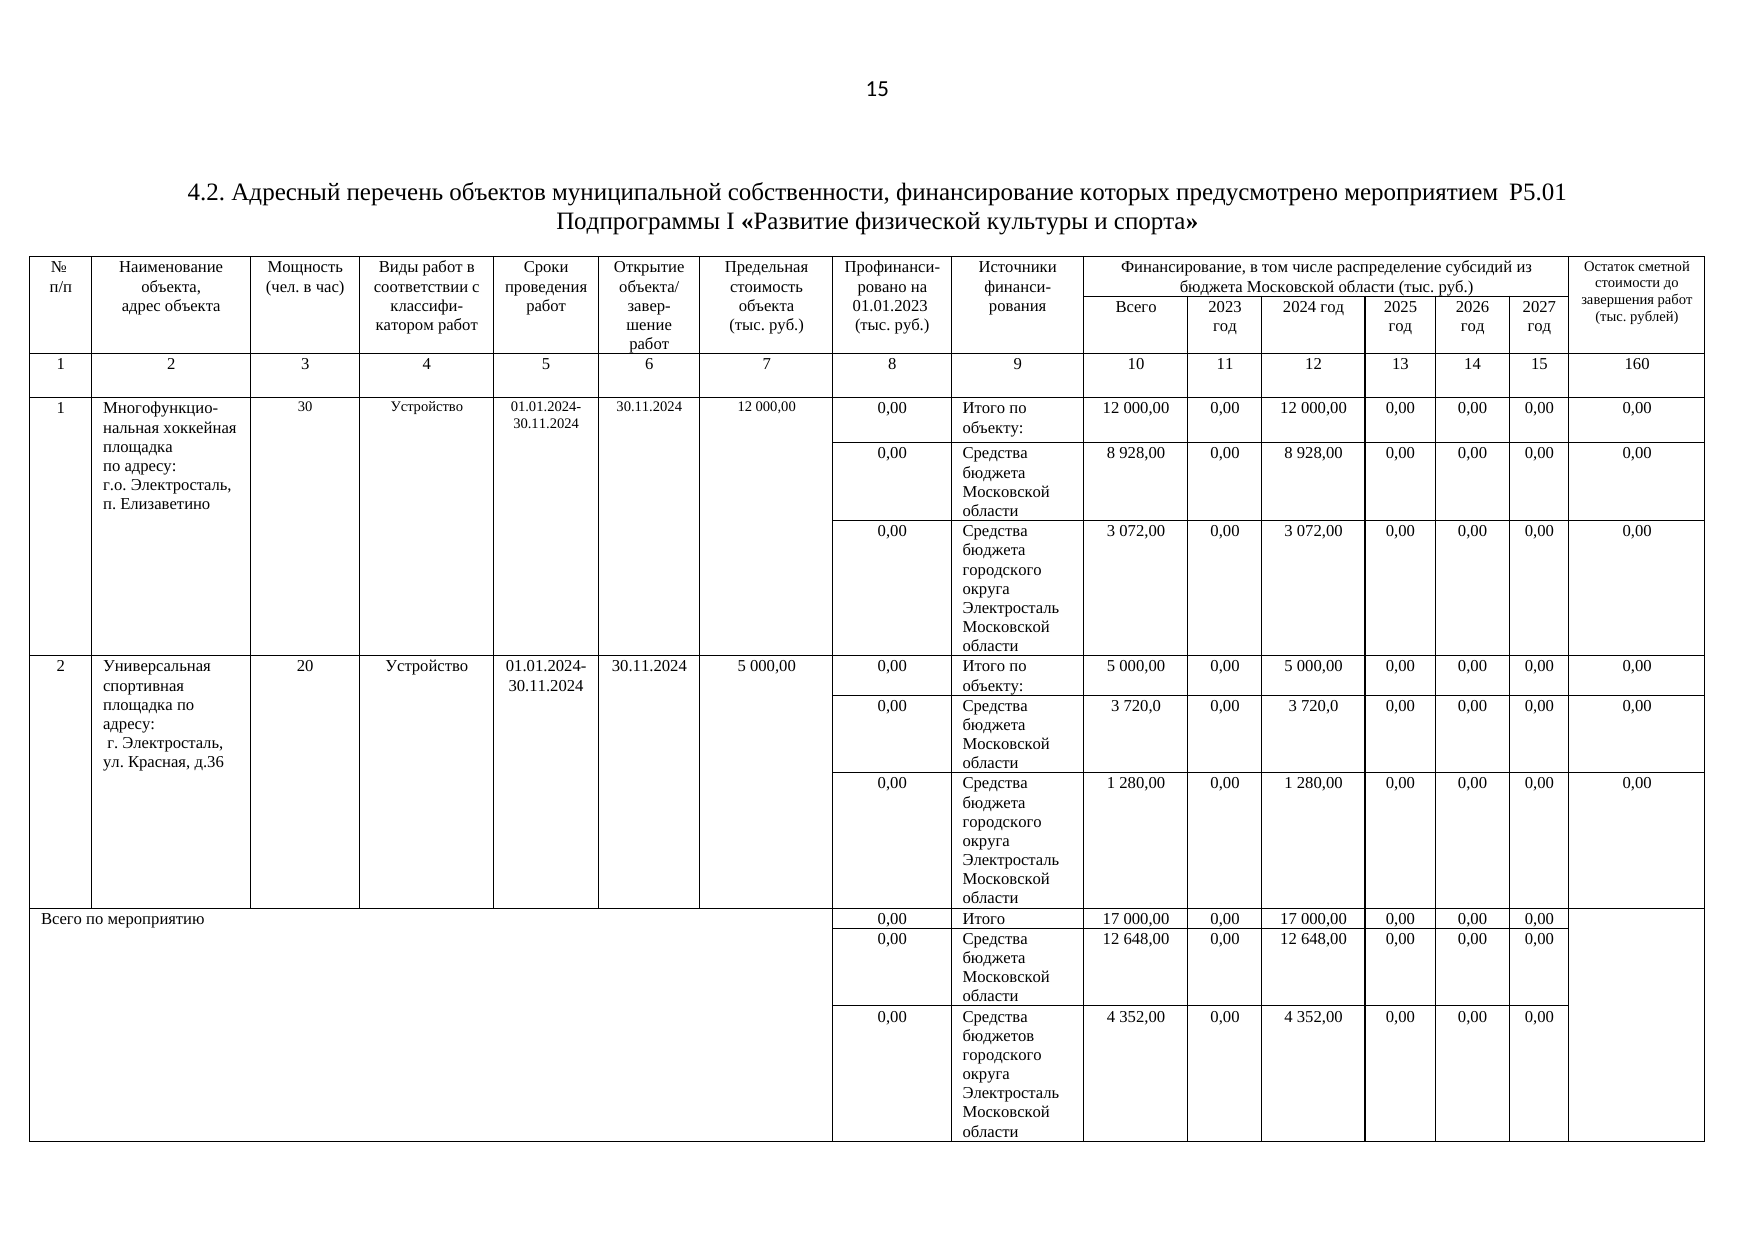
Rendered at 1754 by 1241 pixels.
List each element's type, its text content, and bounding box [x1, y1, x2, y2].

table_cell 1 [30, 354, 91, 397]
table_cell 0,00 [833, 1006, 951, 1141]
table_cell 0,00 [1569, 521, 1704, 655]
table_header Наименование объекта, адрес объекта [92, 257, 250, 353]
table_cell 0,00 [833, 521, 951, 655]
table_cell 0,00 [833, 929, 951, 1005]
table_cell 12 000,00 [1262, 398, 1364, 442]
table_cell 0,00 [1436, 443, 1509, 520]
table_cell 0,00 [1366, 656, 1435, 694]
table_cell 0,00 [1188, 521, 1261, 655]
table_cell 0,00 [833, 696, 951, 772]
table_cell 3 072,00 [1262, 521, 1364, 655]
table_cell 4 [360, 354, 493, 397]
table_cell 0,00 [1569, 398, 1704, 442]
table_cell 0,00 [1510, 929, 1568, 1005]
table_cell Средства бюджета Московской области [952, 929, 1083, 1005]
table_cell 0,00 [1436, 521, 1509, 655]
table_cell 12 [1262, 354, 1364, 397]
table_cell 15 [1510, 354, 1568, 397]
table_cell 12 648,00 [1084, 929, 1187, 1005]
table_cell 2026 год [1436, 297, 1509, 353]
table_cell 5 000,00 [1084, 656, 1187, 694]
table_cell 0,00 [1569, 656, 1704, 694]
table_cell 0,00 [1510, 521, 1568, 655]
table_cell 9 [952, 354, 1083, 397]
table_cell 17 000,00 [1262, 909, 1364, 928]
table_cell 0,00 [1366, 1006, 1435, 1141]
table_cell 0,00 [1366, 929, 1435, 1005]
text 4.2. Адресный перечень объектов муниципальной собственности, финансирование которых предусмотрено мероприятием P5.01 Подпрограммы I «Развитие физической культуры и спорта» [118, 177, 1636, 235]
table_cell 0,00 [833, 909, 951, 928]
table_cell 30.11.2024 [599, 656, 699, 907]
table_cell 0,00 [1569, 696, 1704, 772]
table_cell 0,00 [1366, 696, 1435, 772]
table_cell Средства бюджета городского округа Электросталь Московской области [952, 521, 1083, 655]
table_header Финансирование, в том числе распределение субсидий из бюджета Московской области (тыс. руб.) [1084, 257, 1568, 296]
table_cell 6 [599, 354, 699, 397]
table_cell Универсальная спортивная площадка по адресу: г. Электросталь, ул. Красная, д.36 [92, 656, 250, 907]
table_cell 0,00 [1569, 443, 1704, 520]
table_cell 0,00 [1436, 773, 1509, 907]
table_cell Итого по объекту: [952, 656, 1083, 694]
table_cell Всего [1084, 297, 1187, 353]
table_cell 0,00 [1510, 398, 1568, 442]
table_cell 0,00 [833, 398, 951, 442]
table_cell Итого [952, 909, 1083, 928]
table_cell 0,00 [1366, 909, 1435, 928]
table_cell 5 000,00 [1262, 656, 1364, 694]
table_header Мощность (чел. в час) [251, 257, 359, 353]
table_cell 2025 год [1366, 297, 1435, 353]
table_cell 0,00 [833, 443, 951, 520]
table_header Открытие объекта/ завер-шение работ [599, 257, 699, 353]
table_cell 3 [251, 354, 359, 397]
table_cell 01.01.2024-30.11.2024 [494, 398, 598, 655]
table_header Сроки проведения работ [494, 257, 598, 353]
table_cell Устройство [360, 398, 493, 655]
table_cell 0,00 [1510, 1006, 1568, 1141]
table_cell 20 [251, 656, 359, 907]
table_cell 11 [1188, 354, 1261, 397]
table_cell 0,00 [1188, 398, 1261, 442]
table_cell 0,00 [1436, 696, 1509, 772]
table_cell 5 000,00 [700, 656, 832, 907]
table_cell 8 928,00 [1262, 443, 1364, 520]
table_cell Средства бюджетов городского округа Электросталь Московской области [952, 1006, 1083, 1141]
table_cell 12 648,00 [1262, 929, 1364, 1005]
table_cell 0,00 [1510, 443, 1568, 520]
table_cell 3 720,0 [1262, 696, 1364, 772]
table_cell 4 352,00 [1262, 1006, 1364, 1141]
table_cell 0,00 [1510, 909, 1568, 928]
table_cell 0,00 [1188, 696, 1261, 772]
table_cell 2027 год [1510, 297, 1568, 353]
table_cell 0,00 [1510, 773, 1568, 907]
table_cell 160 [1569, 354, 1704, 397]
table_cell 2023 год [1188, 297, 1261, 353]
table_cell 0,00 [1569, 773, 1704, 907]
table_header Виды работ в соответствии с классифи-катором работ [360, 257, 493, 353]
table_cell 30.11.2024 [599, 398, 699, 655]
table_cell 12 000,00 [700, 398, 832, 655]
table_cell 12 000,00 [1084, 398, 1187, 442]
table_header Профинанси-ровано на 01.01.2023 (тыс. руб.) [833, 257, 951, 353]
table_cell 10 [1084, 354, 1187, 397]
table_cell 0,00 [1436, 398, 1509, 442]
table_cell Многофункцио-нальная хоккейная площадка по адресу: г.о. Электросталь, п. Елизаветино [92, 398, 250, 655]
table_cell 4 352,00 [1084, 1006, 1187, 1141]
table_cell 0,00 [833, 773, 951, 907]
table_cell 3 720,0 [1084, 696, 1187, 772]
table_cell Средства бюджета Московской области [952, 696, 1083, 772]
table_cell 3 072,00 [1084, 521, 1187, 655]
table_cell Средства бюджета Московской области [952, 443, 1083, 520]
table_cell 1 280,00 [1262, 773, 1364, 907]
table_cell [1569, 909, 1704, 1141]
table_cell Устройство [360, 656, 493, 907]
table_cell 1 [30, 398, 91, 655]
table_cell 0,00 [1366, 398, 1435, 442]
table_cell 1 280,00 [1084, 773, 1187, 907]
table_cell 17 000,00 [1084, 909, 1187, 928]
table_cell 7 [700, 354, 832, 397]
table_cell 8 [833, 354, 951, 397]
table_cell Средства бюджета городского округа Электросталь Московской области [952, 773, 1083, 907]
table_cell 2 [30, 656, 91, 907]
table_cell 5 [494, 354, 598, 397]
table_cell 2 [92, 354, 250, 397]
table_cell 0,00 [1188, 656, 1261, 694]
table_cell 0,00 [1188, 909, 1261, 928]
table_cell 0,00 [1366, 773, 1435, 907]
table_cell 0,00 [1366, 443, 1435, 520]
table_header Источники финанси-рования [952, 257, 1083, 353]
table_cell Всего по мероприятию [30, 909, 832, 1141]
table_cell Итого по объекту: [952, 398, 1083, 442]
table_cell 0,00 [1436, 1006, 1509, 1141]
table_cell 0,00 [1436, 929, 1509, 1005]
table_cell 0,00 [1188, 929, 1261, 1005]
table_cell 0,00 [1436, 656, 1509, 694]
table_cell 0,00 [1510, 656, 1568, 694]
table_cell 01.01.2024-30.11.2024 [494, 656, 598, 907]
table_cell 0,00 [833, 656, 951, 694]
table_header Предельная стоимость объекта (тыс. руб.) [700, 257, 832, 353]
table_cell 0,00 [1188, 773, 1261, 907]
table_cell 0,00 [1510, 696, 1568, 772]
table_cell 0,00 [1188, 443, 1261, 520]
table_cell 0,00 [1188, 1006, 1261, 1141]
table_cell 14 [1436, 354, 1509, 397]
table_cell 0,00 [1366, 521, 1435, 655]
table_cell 30 [251, 398, 359, 655]
table_cell 0,00 [1436, 909, 1509, 928]
table_header Остаток сметной стоимости до завершения работ (тыс. рублей) [1569, 257, 1704, 353]
table_cell 13 [1366, 354, 1435, 397]
table_cell 2024 год [1262, 297, 1364, 353]
table_cell 8 928,00 [1084, 443, 1187, 520]
table_header № п/п [30, 257, 91, 353]
